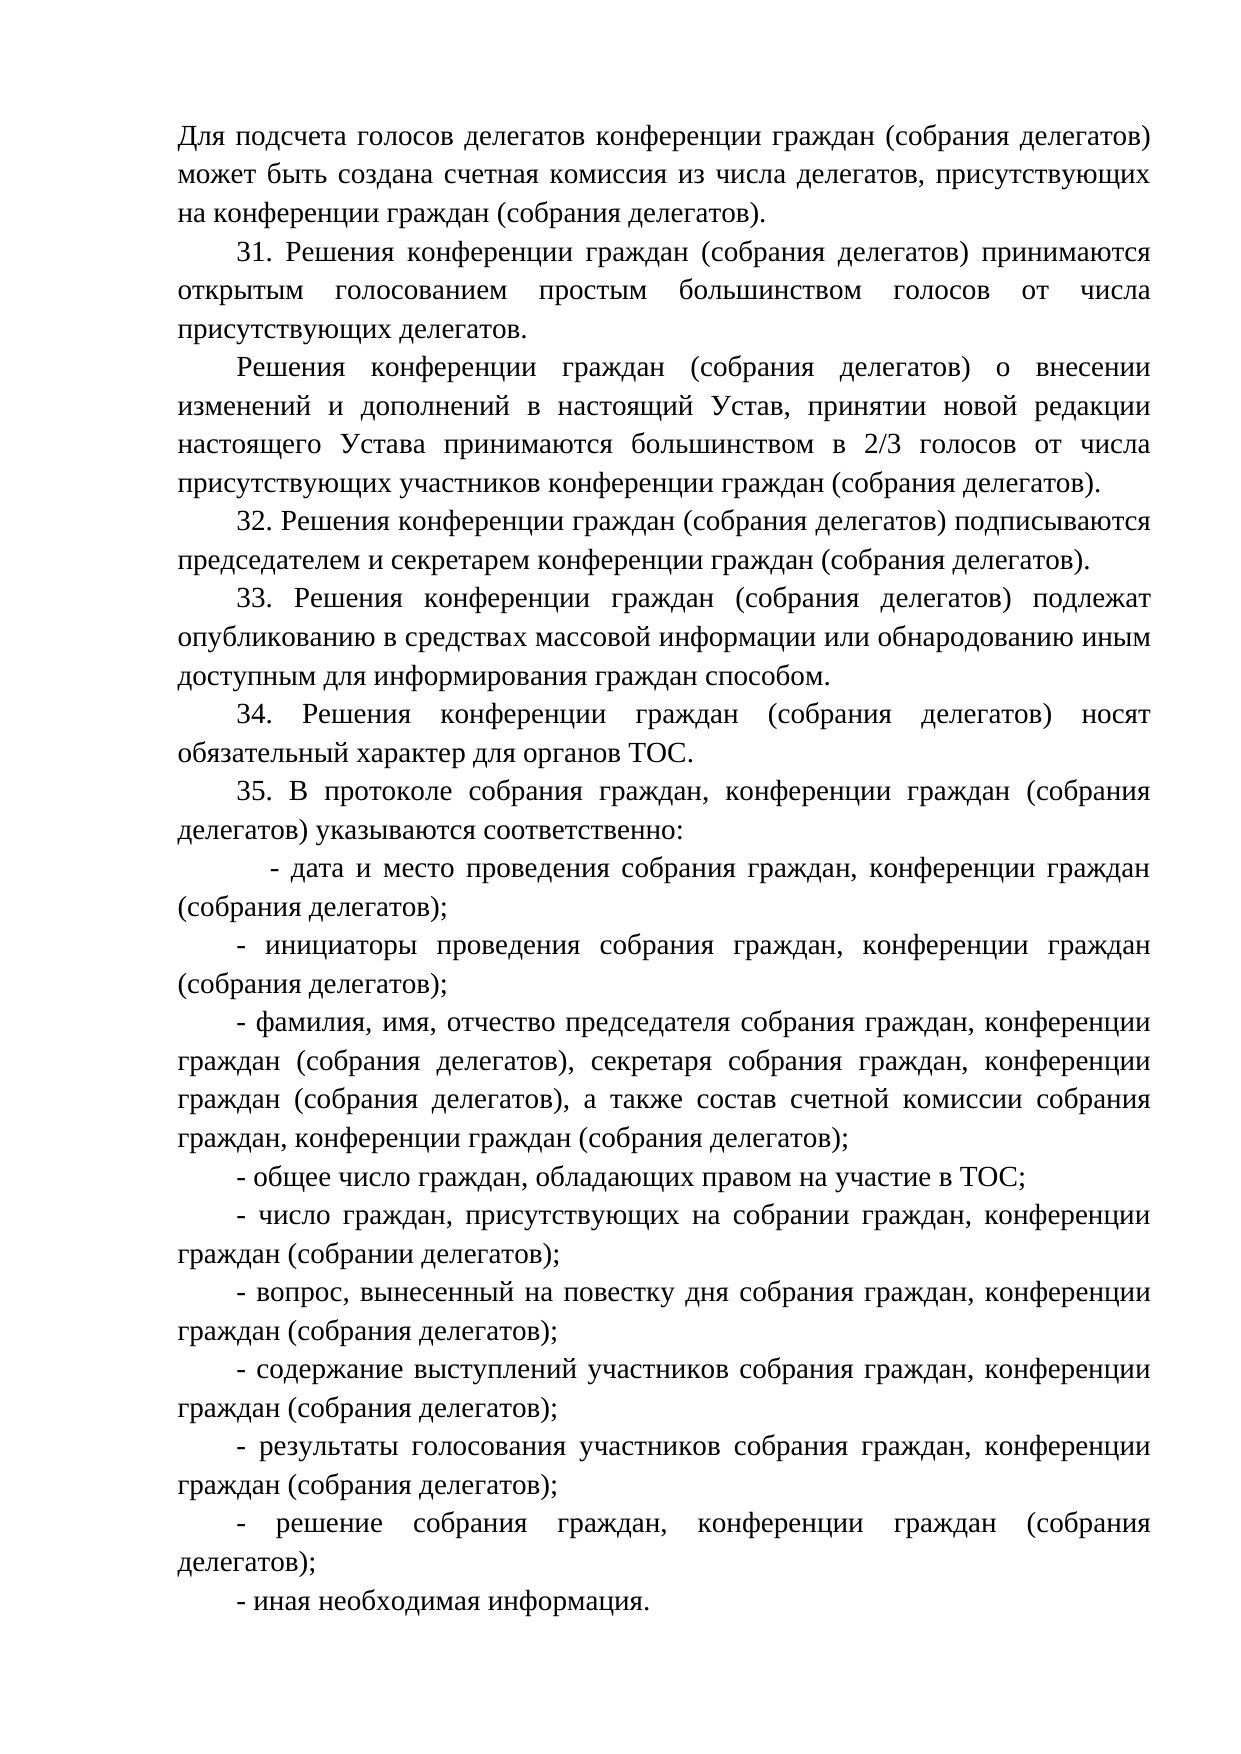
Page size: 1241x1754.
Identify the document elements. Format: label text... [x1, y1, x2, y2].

text - содержание выступлений участников собрания граждан, конференции граждан (собрания делегатов); [177, 1351, 1152, 1423]
text 32. Решения конференции граждан (собрания делегатов) подписываются председателем и секретарем конференции граждан (собрания делегатов). [177, 503, 1152, 576]
text 31. Решения конференции граждан (собрания делегатов) принимаются открытым голосованием простым большинством голосов от числа присутствующих делегатов. [177, 234, 1152, 344]
text 34. Решения конференции граждан (собрания делегатов) носят обязательный характер для органов ТОС. [177, 696, 1152, 768]
text - решение собрания граждан, конференции граждан (собрания делегатов); [177, 1506, 1152, 1578]
text - число граждан, присутствующих на собрании граждан, конференции граждан (собрании делегатов); [177, 1197, 1152, 1269]
text Решения конференции граждан (собрания делегатов) о внесении изменений и дополнений в настоящий Устав, принятии новой редакции настоящего Устава принимаются большинством в 2/3 голосов от числа присутствующих участников конференции граждан (собрания делегатов). [177, 349, 1152, 498]
text - инициаторы проведения собрания граждан, конференции граждан (собрания делегатов); [177, 927, 1152, 999]
text - дата и место проведения собрания граждан, конференции граждан (собрания делегатов); [177, 850, 1152, 922]
text Для подсчета голосов делегатов конференции граждан (собрания делегатов) может быть создана счетная комиссия из числа делегатов, присутствующих на конференции граждан (собрания делегатов). [177, 118, 1152, 229]
text - результаты голосования участников собрания граждан, конференции граждан (собрания делегатов); [177, 1428, 1152, 1501]
text 35. В протоколе собрания граждан, конференции граждан (собрания делегатов) указываются соответственно: [177, 773, 1152, 845]
text - общее число граждан, обладающих правом на участие в ТОС; [177, 1159, 1152, 1192]
text 33. Решения конференции граждан (собрания делегатов) подлежат опубликованию в средствах массовой информации или обнародованию иным доступным для информирования граждан способом. [177, 581, 1152, 691]
text - фамилия, имя, отчество председателя собрания граждан, конференции граждан (собрания делегатов), секретаря собрания граждан, конференции граждан (собрания делегатов), а также состав счетной комиссии собрания граждан, конференции граждан (собрания делегатов); [177, 1004, 1152, 1154]
text - иная необходимая информация. [177, 1583, 1152, 1616]
text - вопрос, вынесенный на повестку дня собрания граждан, конференции граждан (собрания делегатов); [177, 1274, 1152, 1346]
